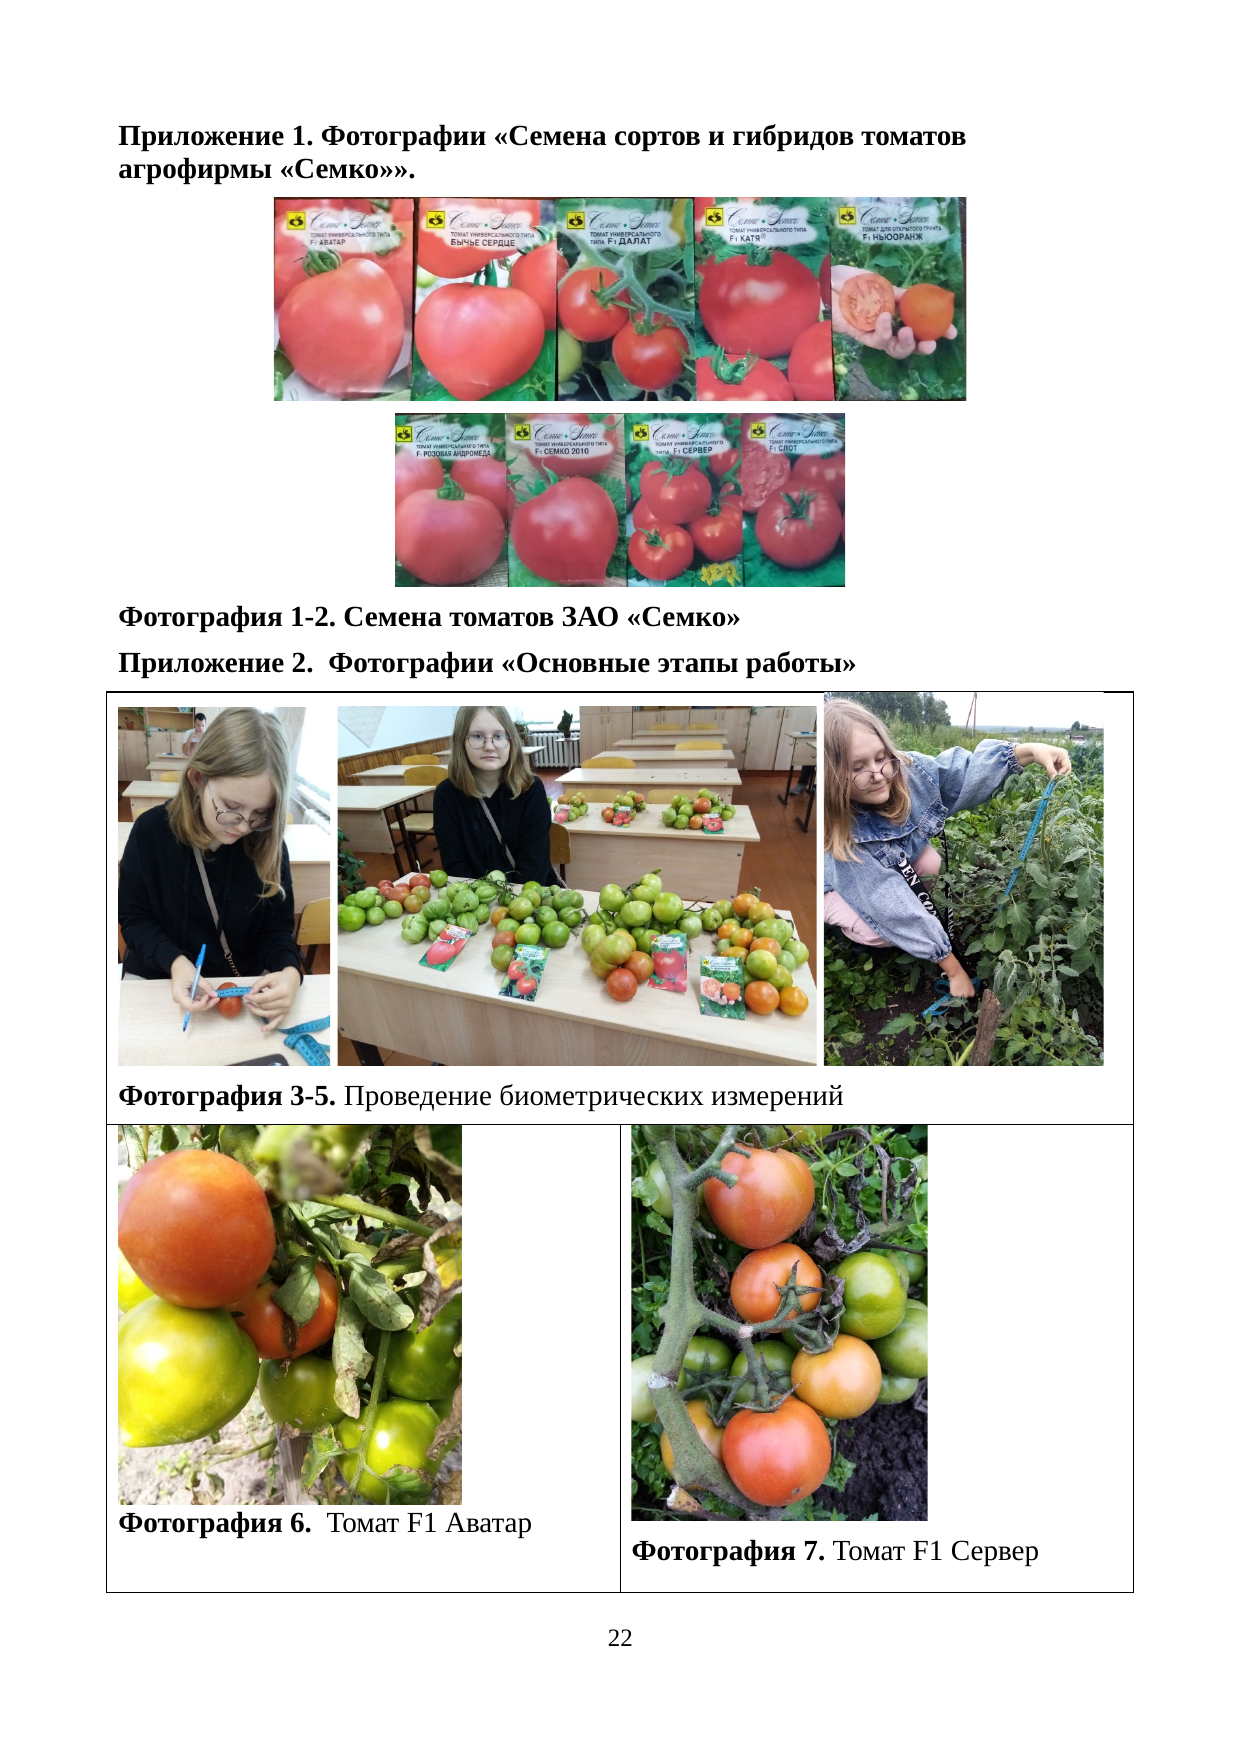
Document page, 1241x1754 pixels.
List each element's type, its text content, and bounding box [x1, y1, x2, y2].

text Приложение 1. Фотографии «Семена сортов и гибридов томатов агрофирмы «Семко»». [118, 118, 1122, 185]
picture [118, 1125, 462, 1505]
text Фотография 1-2. Семена томатов ЗАО «Семко» [118, 599, 1122, 633]
picture [337, 706, 817, 1066]
table_header Фотография 3-5. Проведение биометрических измерений [107, 693, 1133, 1124]
picture [273, 197, 967, 401]
table_cell Фотография 7. Томат F1 Сервер [621, 1125, 1133, 1592]
picture [118, 707, 331, 1066]
picture [823, 692, 1104, 1066]
text Приложение 2. Фотографии «Основные этапы работы» [118, 645, 1122, 679]
picture [631, 1125, 928, 1521]
picture [395, 413, 846, 587]
table_cell Фотография 6. Томат F1 Аватар [107, 1125, 620, 1592]
